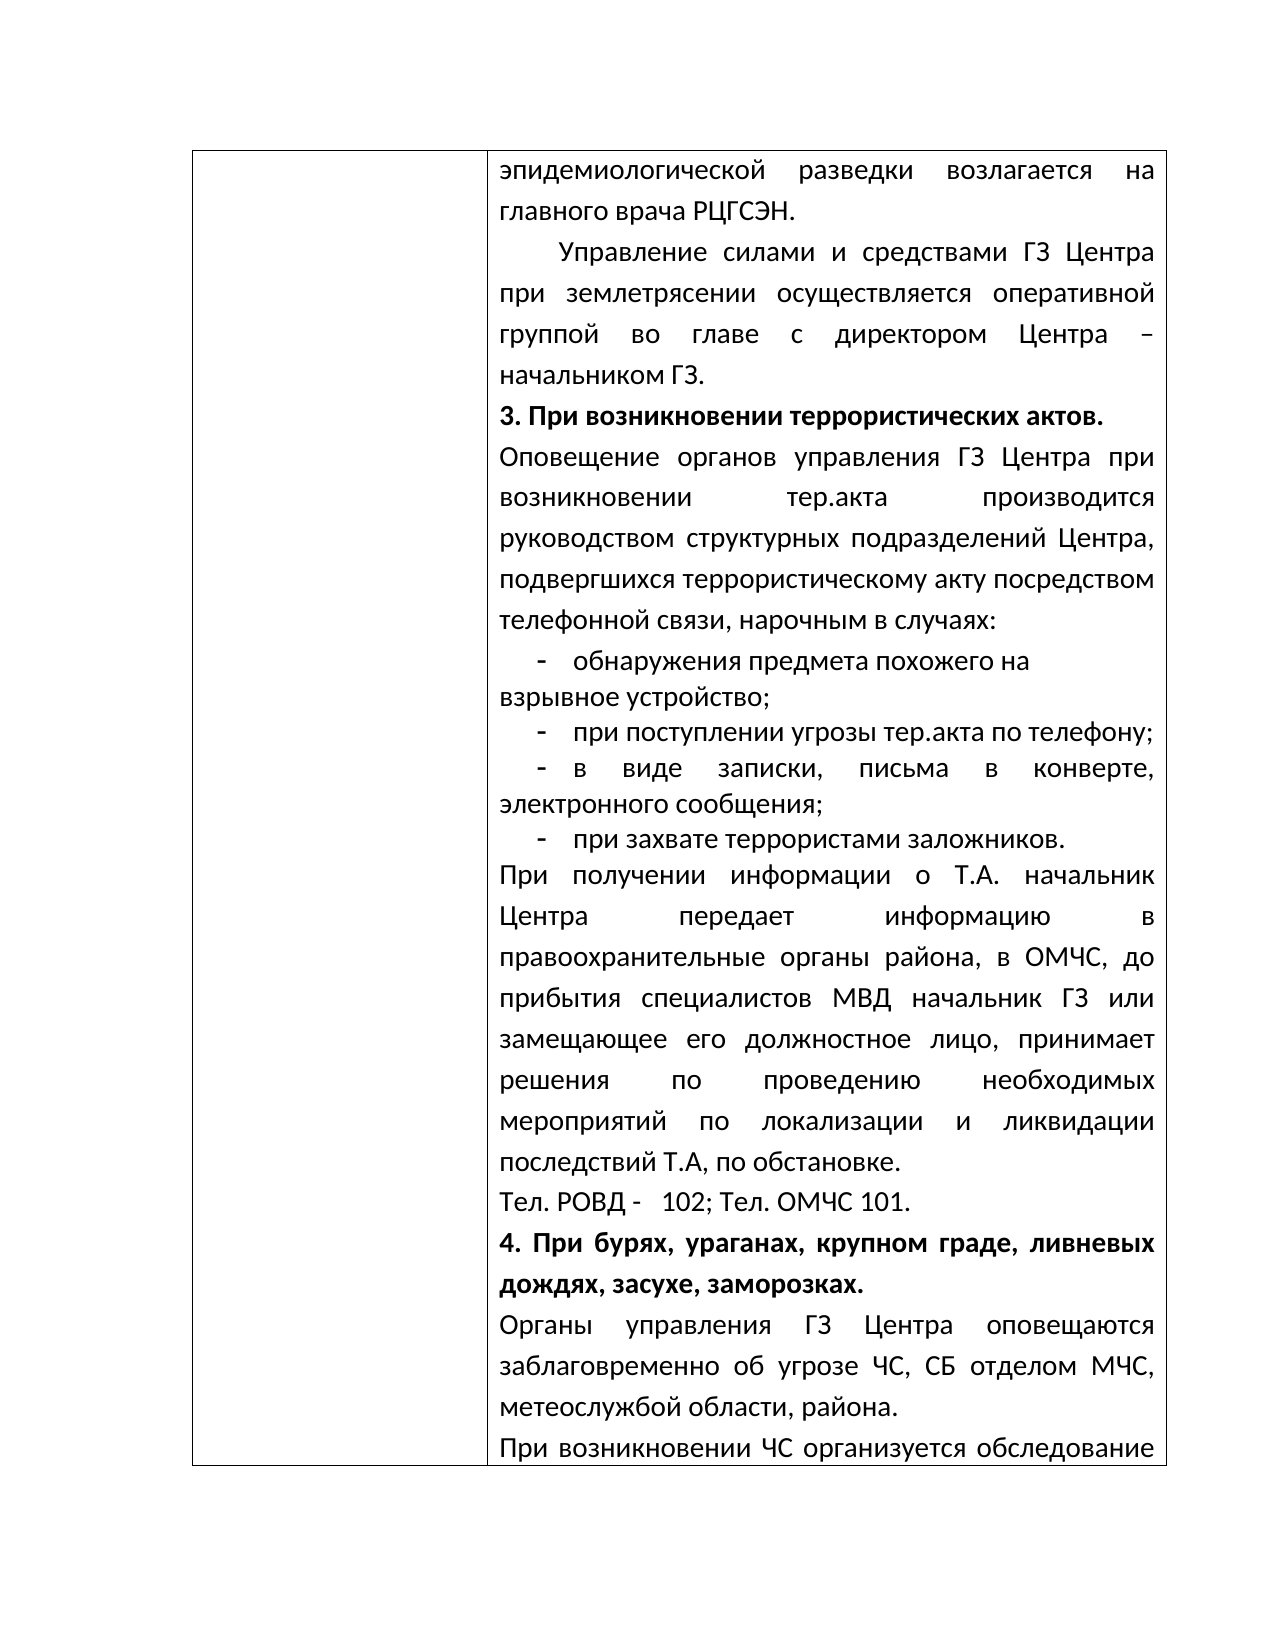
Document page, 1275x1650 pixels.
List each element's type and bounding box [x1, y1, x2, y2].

table_cell [193, 151, 487, 1465]
table_cell [488, 151, 1166, 1465]
